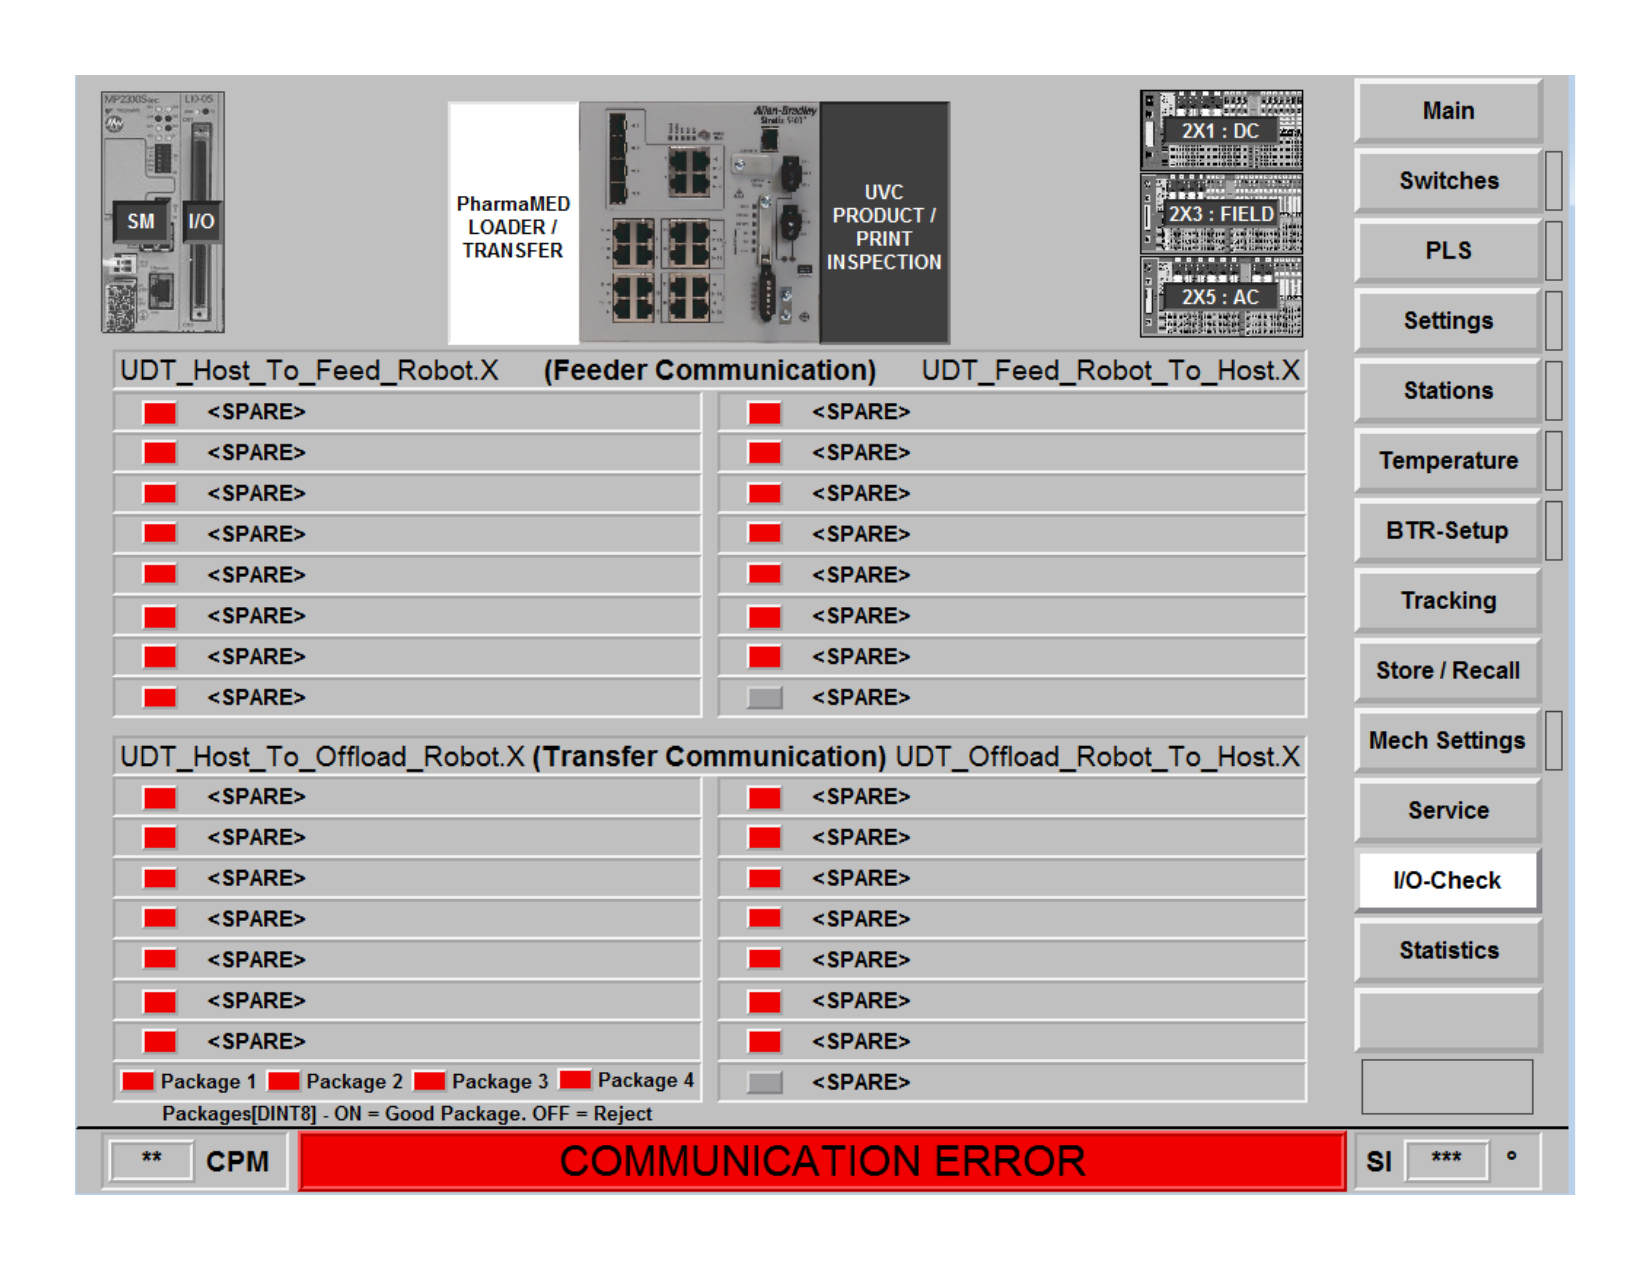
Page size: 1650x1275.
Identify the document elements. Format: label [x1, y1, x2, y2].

picture [75, 75, 1575, 1195]
